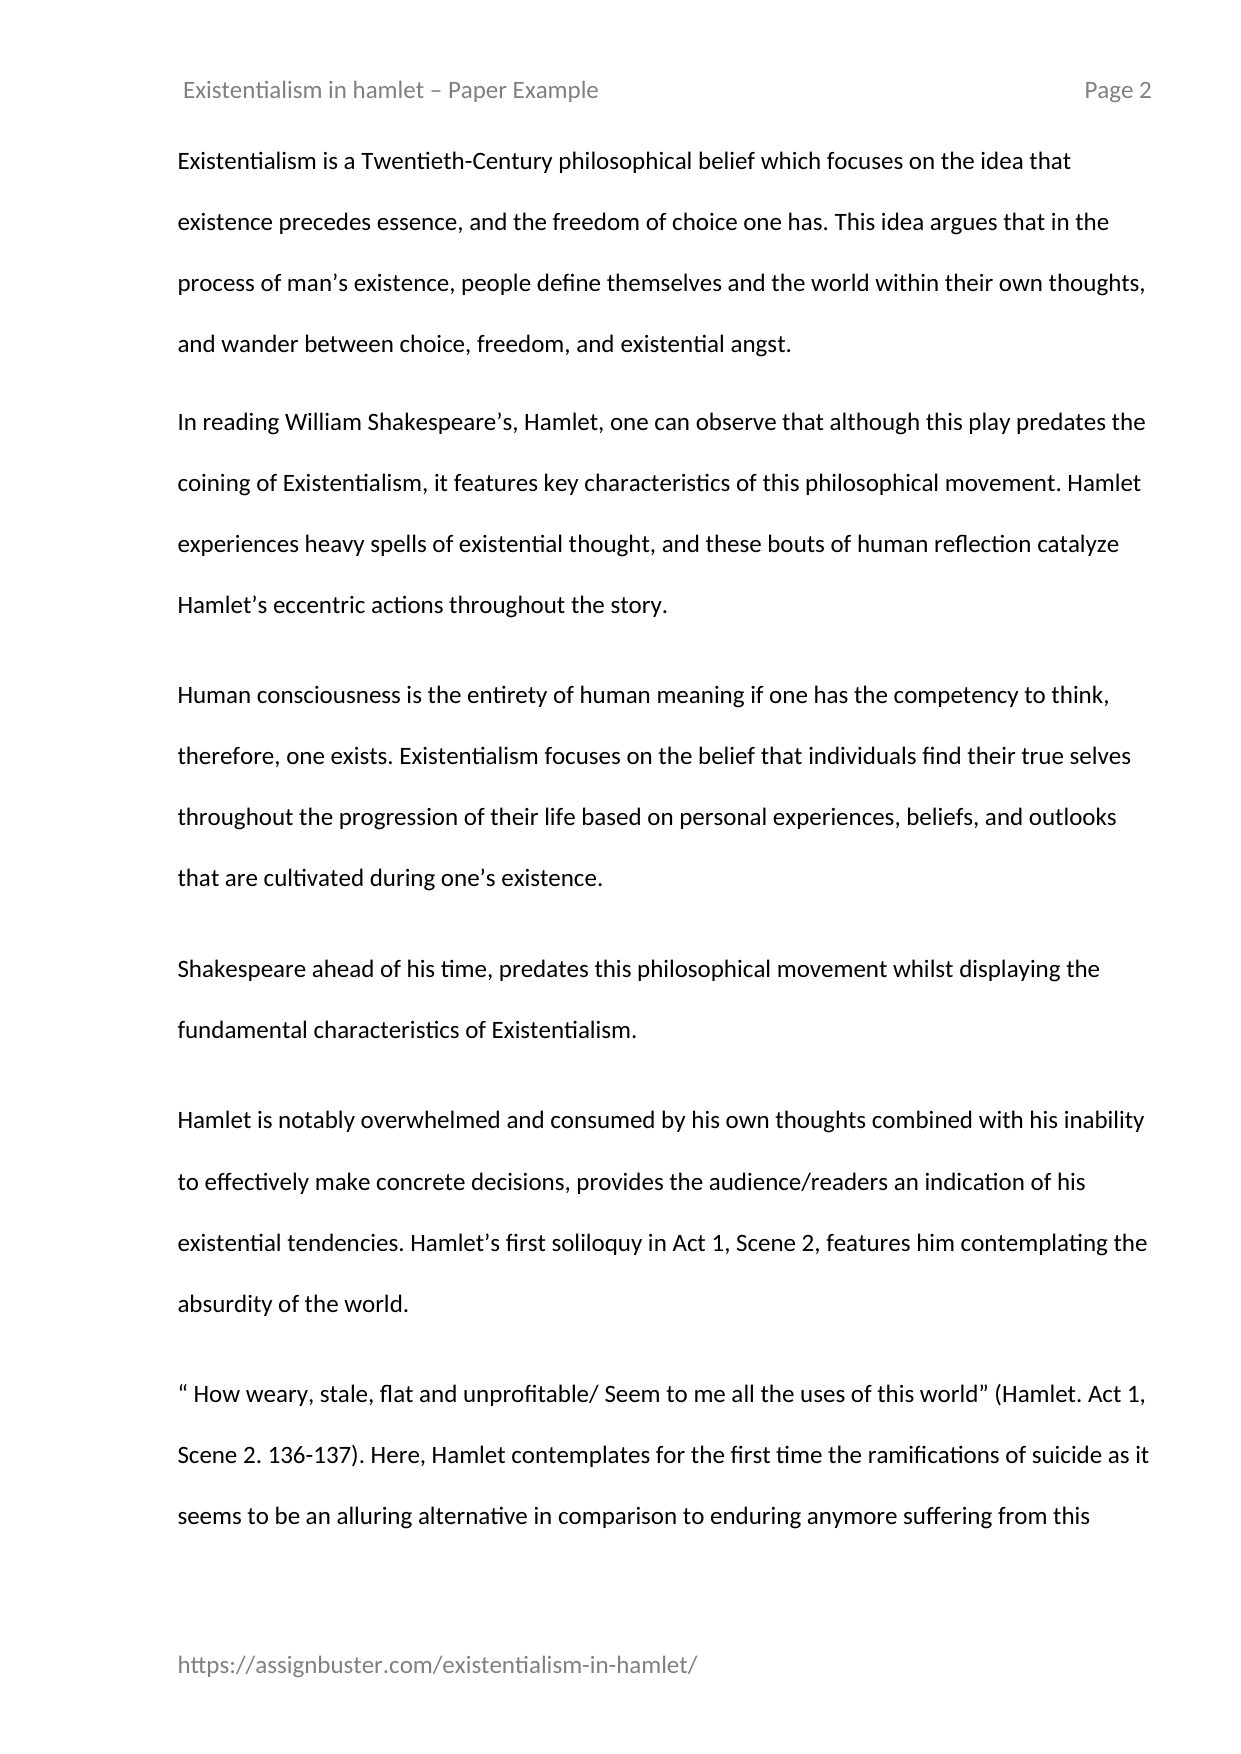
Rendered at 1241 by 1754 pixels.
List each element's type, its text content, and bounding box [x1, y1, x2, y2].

text Existentialism is a Twentieth-Century philosophical belief which focuses on the idea that existence precedes essence, and the freedom of choice one has. This idea argues that in the process of man’s existence, people define themselves and the world within their own thoughts, and wander between choice, freedom, and existential angst. [177, 145, 1152, 359]
text Shakespeare ahead of his time, predates this philosophical movement whilst displaying the fundamental characteristics of Existentialism. [177, 953, 1152, 1045]
text Human consciousness is the entirety of human meaning if one has the competency to think, therefore, one exists. Existentialism focuses on the belief that individuals find their true selves throughout the progression of their life based on personal experiences, beliefs, and outlooks that are cultivated during one’s existence. [177, 679, 1152, 893]
text Hamlet is notably overwhelmed and consumed by his own thoughts combined with his inability to effectively make concrete decisions, provides the audience/readers an indication of his existential tendencies. Hamlet’s first soliloquy in Act 1, Scene 2, features him contemplating the absurdity of the world. [177, 1105, 1152, 1318]
text In reading William Shakespeare’s, Hamlet, one can observe that although this play predates the coining of Existentialism, it features key characteristics of this philosophical movement. Hamlet experiences heavy spells of existential thought, and these bouts of human reflection catalyze Hamlet’s eccentric actions throughout the story. [177, 406, 1152, 619]
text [177, 1378, 1152, 1531]
